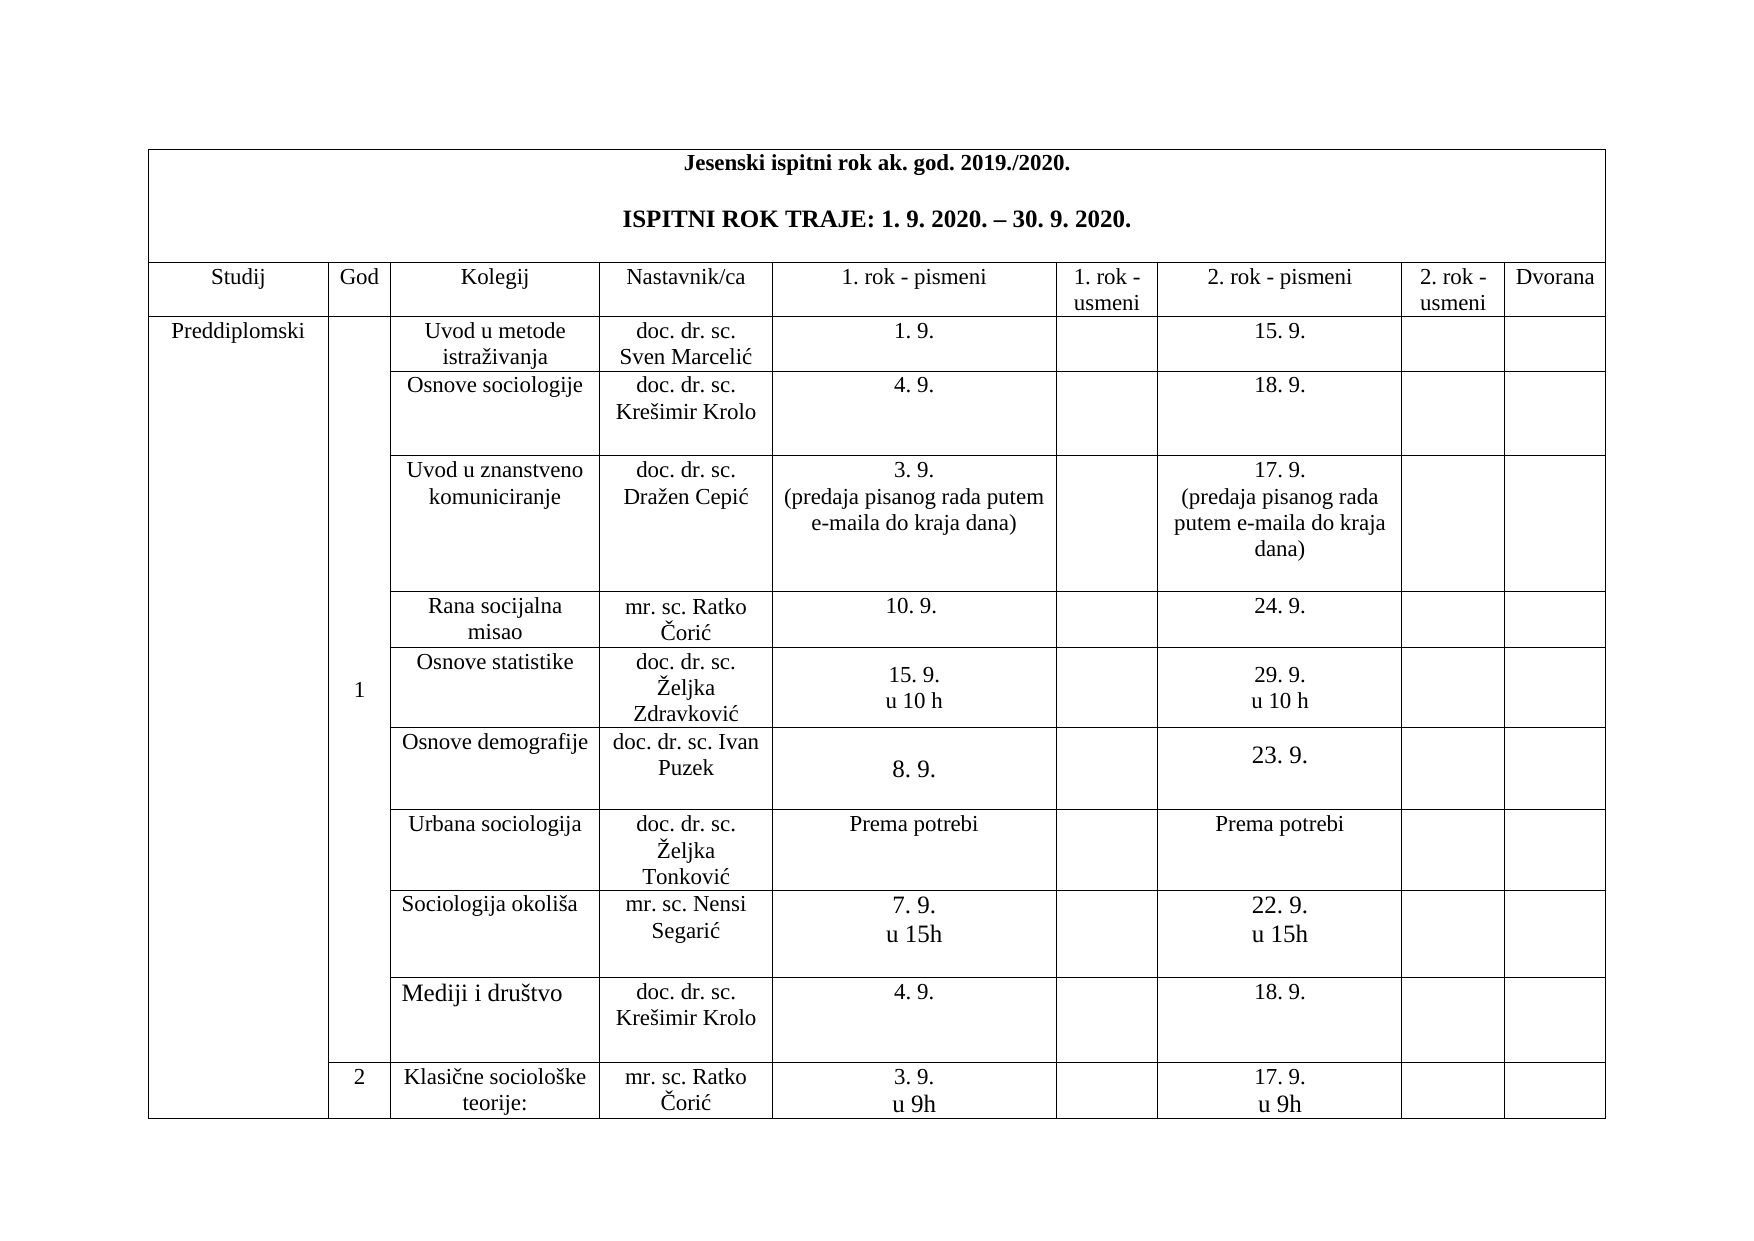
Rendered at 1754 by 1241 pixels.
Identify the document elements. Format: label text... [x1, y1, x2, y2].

table_cell [1402, 456, 1504, 591]
table_cell mr. sc. Nensi Segarić [600, 891, 772, 977]
table_cell [1057, 728, 1157, 809]
table_cell doc. dr. sc. Željka Zdravković [715, 648, 772, 727]
table_cell [1505, 648, 1605, 727]
table_header Jesenski ispitni rok ak. god. 2019./2020. ISPITNI ROK TRAJE: 1. 9. 2020. – 30. 9. 2020. [149, 150, 1605, 262]
table_cell [1402, 728, 1504, 809]
table_cell Osnove demografije [391, 728, 599, 809]
table_cell doc. dr. sc. Sven Marcelić [600, 317, 772, 371]
table_cell Osnove sociologije [391, 372, 599, 455]
table_cell 29. 9. u 10 h [1158, 648, 1401, 727]
table_cell [1057, 810, 1157, 889]
table_cell [1057, 456, 1157, 591]
table_cell Uvod u metode istraživanja [391, 317, 599, 371]
table_cell [1057, 592, 1157, 647]
table_cell Osnove statistike [391, 648, 599, 727]
table_cell [1057, 372, 1157, 455]
table_cell doc. dr. sc. Ivan Puzek [600, 728, 772, 809]
table_cell Nastavnik/ca [600, 263, 772, 316]
table_cell Prema potrebi [1158, 810, 1401, 889]
table_cell 18. 9. [1158, 372, 1401, 455]
table_cell Kolegij [391, 263, 599, 316]
table_cell Mediji i društvo [391, 978, 599, 1062]
table_cell [1505, 372, 1605, 455]
table_cell [1505, 592, 1605, 647]
table_cell 4. 9. [773, 978, 1056, 1062]
table_cell doc. dr. sc. Krešimir Krolo [600, 372, 772, 455]
table_cell [1505, 891, 1605, 977]
table_cell [1402, 648, 1504, 727]
table_cell doc. dr. sc. Željka Tonković [600, 810, 772, 889]
table_cell [1402, 592, 1504, 647]
table_cell [1057, 648, 1157, 727]
table_cell 15. 9. [1158, 317, 1401, 371]
table_cell doc. dr. sc. Dražen Cepić [600, 456, 772, 591]
table_cell 1. 9. [773, 317, 1056, 371]
table_cell [1402, 810, 1504, 889]
table_cell Sociologija okoliša [391, 891, 599, 977]
table_cell Preddiplomski [149, 317, 328, 1118]
table_cell Prema potrebi [773, 810, 1056, 889]
table_cell [1505, 810, 1605, 889]
table_cell Studij [149, 263, 328, 316]
table_cell 3. 9. (predaja pisanog rada putem e-maila do kraja dana) [773, 456, 1056, 591]
table_cell [1505, 317, 1605, 371]
table_cell doc. dr. sc. Željka Zdravković [600, 648, 657, 727]
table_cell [391, 1063, 599, 1118]
table_cell 2. rok - pismeni [1158, 263, 1401, 316]
table_cell Urbana sociologija [391, 810, 599, 889]
table_cell doc. dr. sc. Krešimir Krolo [600, 978, 772, 1062]
table_cell 1. rok - pismeni [773, 263, 1056, 316]
table_cell 17. 9. u 9h [1158, 1063, 1401, 1118]
table_cell 3. 9. u 9h [773, 1063, 1056, 1118]
table_cell 18. 9. [1158, 978, 1401, 1062]
table_cell 15. 9. u 10 h [773, 648, 1056, 727]
table_cell mr. sc. Ratko Čorić [600, 1063, 772, 1118]
table_cell 4. 9. [773, 372, 1056, 455]
table_cell 2 [329, 1063, 390, 1118]
table_cell [1402, 978, 1504, 1062]
table_cell [1505, 1063, 1605, 1118]
table_cell 1. rok - usmeni [1057, 263, 1157, 316]
table_cell 2. rok - usmeni [1402, 263, 1504, 316]
table_cell [1057, 891, 1157, 977]
table_cell 24. 9. [1158, 592, 1401, 647]
table_cell Uvod u znanstveno komuniciranje [391, 456, 599, 591]
table_cell [1402, 372, 1504, 455]
table_cell 23. 9. [1158, 728, 1401, 809]
table_cell Dvorana [1505, 263, 1605, 316]
table_cell [1402, 1063, 1504, 1118]
table_cell 8. 9. [773, 728, 1056, 809]
table_cell [1505, 728, 1605, 809]
table_cell 10. 9. [773, 592, 1056, 647]
table_cell 22. 9. u 15h [1158, 891, 1401, 977]
table_cell God [329, 263, 390, 316]
table_cell [1057, 1063, 1157, 1118]
table_cell 1 [329, 317, 390, 1062]
table_cell [1057, 978, 1157, 1062]
table_cell [1505, 456, 1605, 591]
table_cell [1505, 978, 1605, 1062]
table_cell [1402, 891, 1504, 977]
table_cell 7. 9. u 15h [773, 891, 1056, 977]
table_cell mr. sc. Ratko Čorić [600, 592, 772, 647]
table_cell 17. 9. (predaja pisanog rada putem e-maila do kraja dana) [1158, 456, 1401, 591]
table_cell [1057, 317, 1157, 371]
table_cell [1402, 317, 1504, 371]
table_cell Rana socijalna misao [391, 592, 599, 647]
